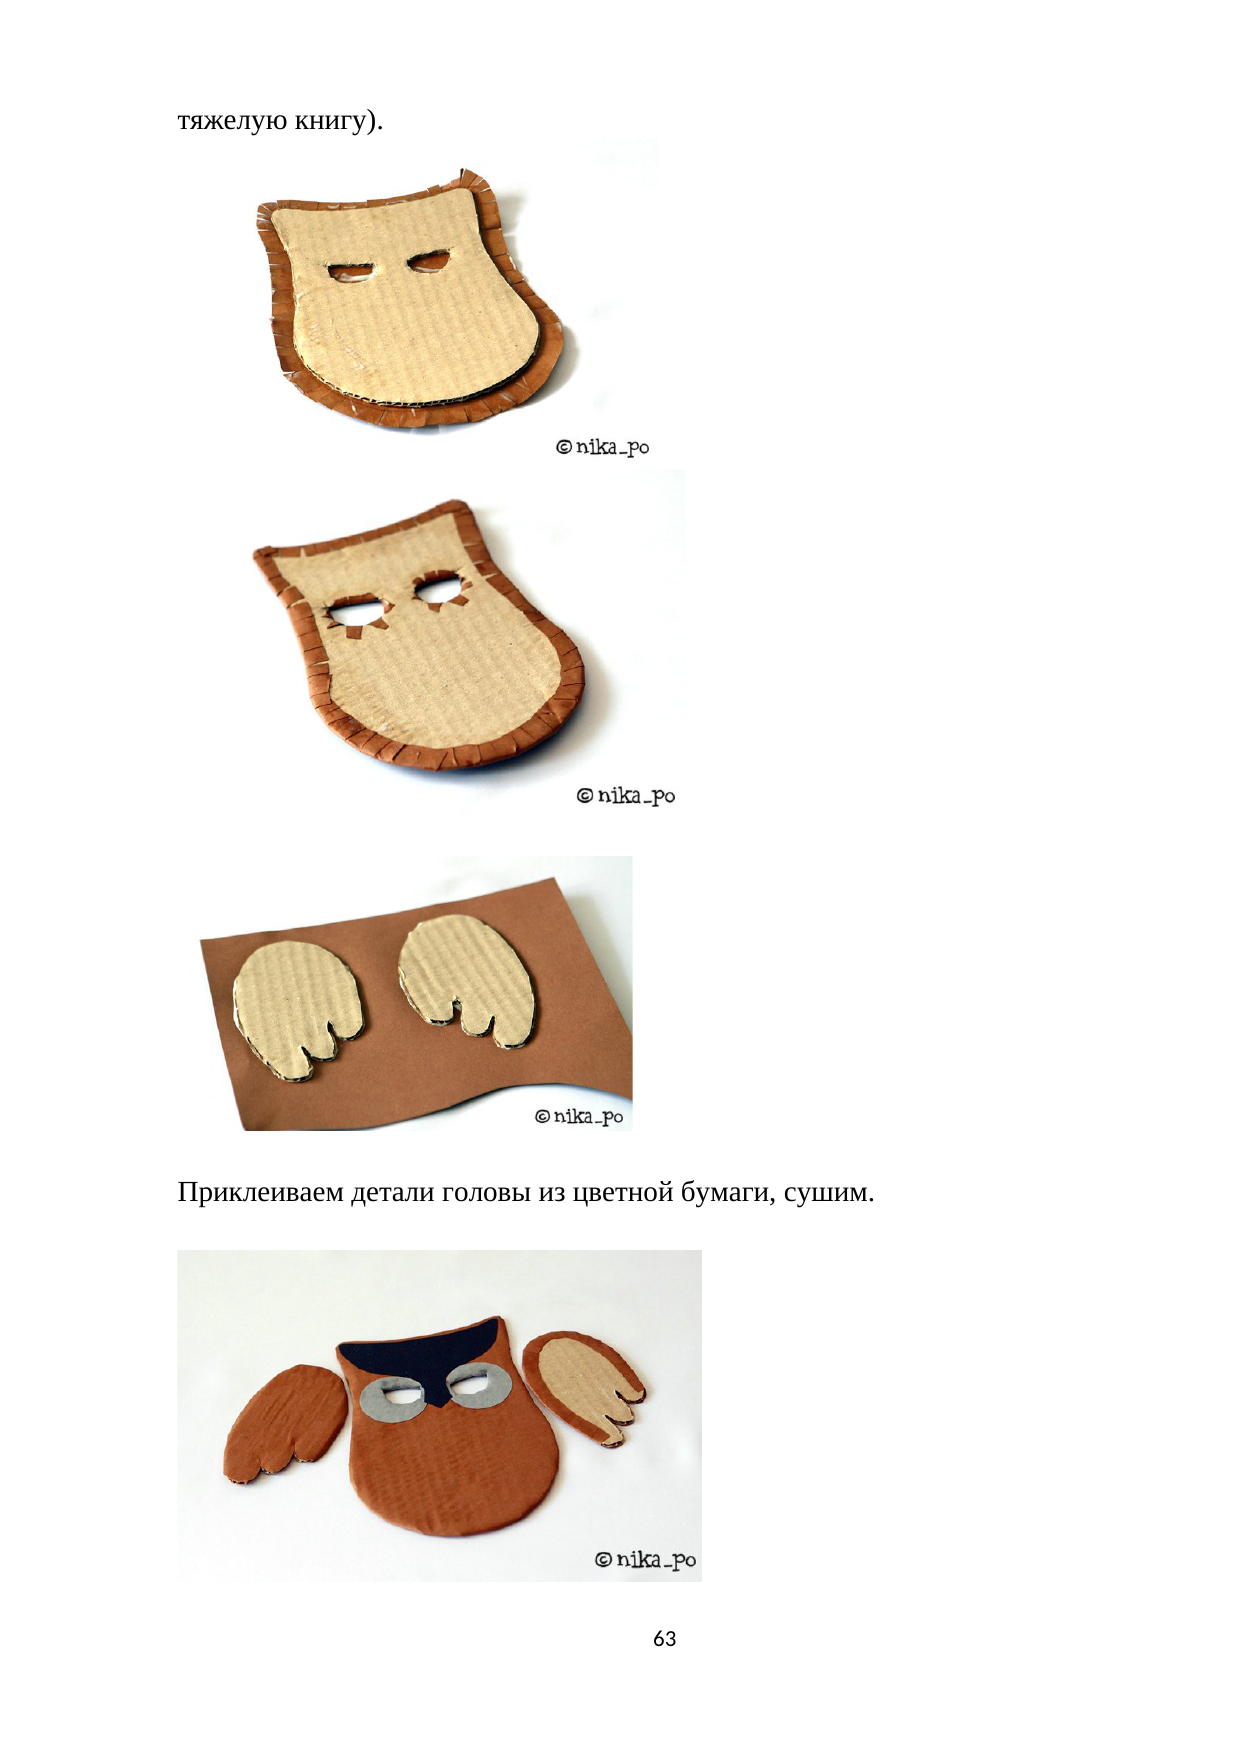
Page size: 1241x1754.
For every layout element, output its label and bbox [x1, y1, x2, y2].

picture [177, 469, 687, 814]
picture [177, 139, 659, 466]
text [177, 102, 1152, 1620]
picture [177, 856, 633, 1131]
picture [177, 1250, 702, 1582]
